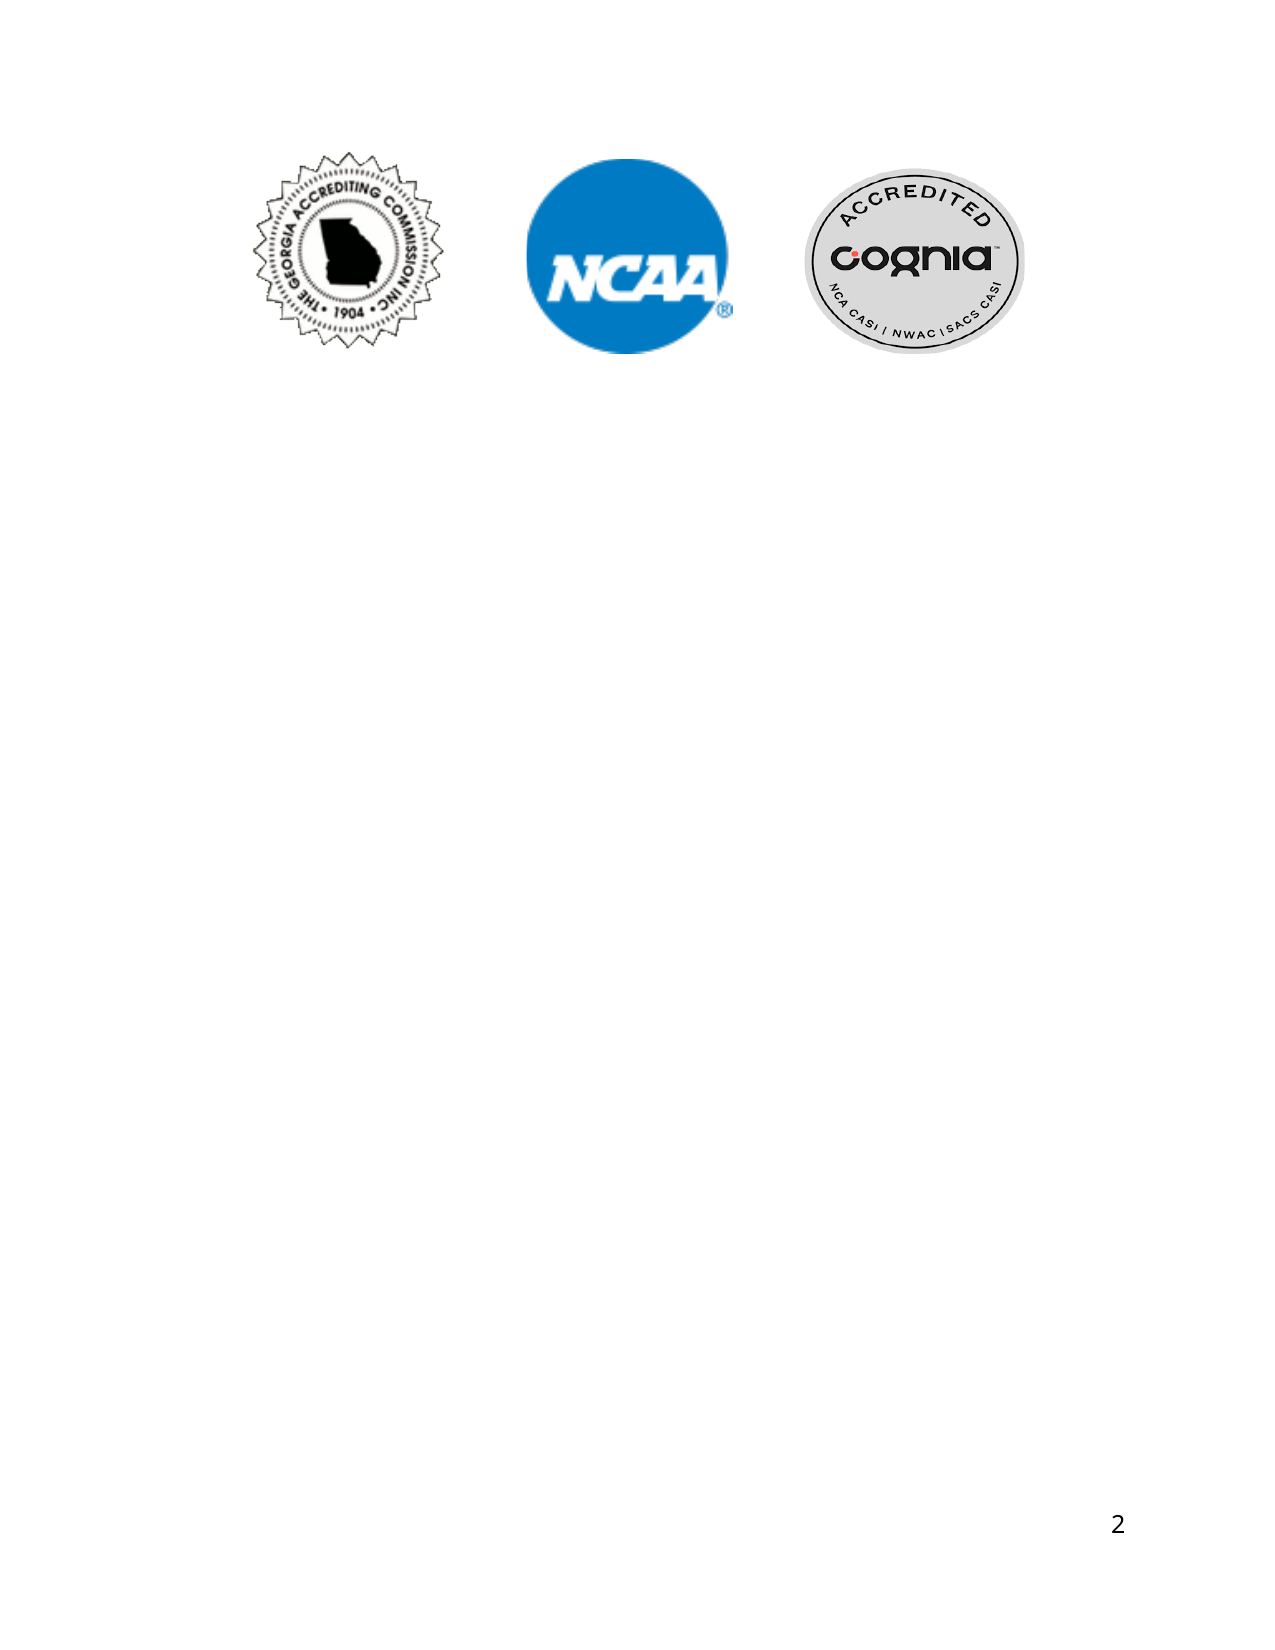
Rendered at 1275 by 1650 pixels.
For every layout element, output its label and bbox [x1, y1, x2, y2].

picture [250, 150, 449, 354]
picture [804, 168, 1025, 354]
picture [526, 159, 733, 354]
